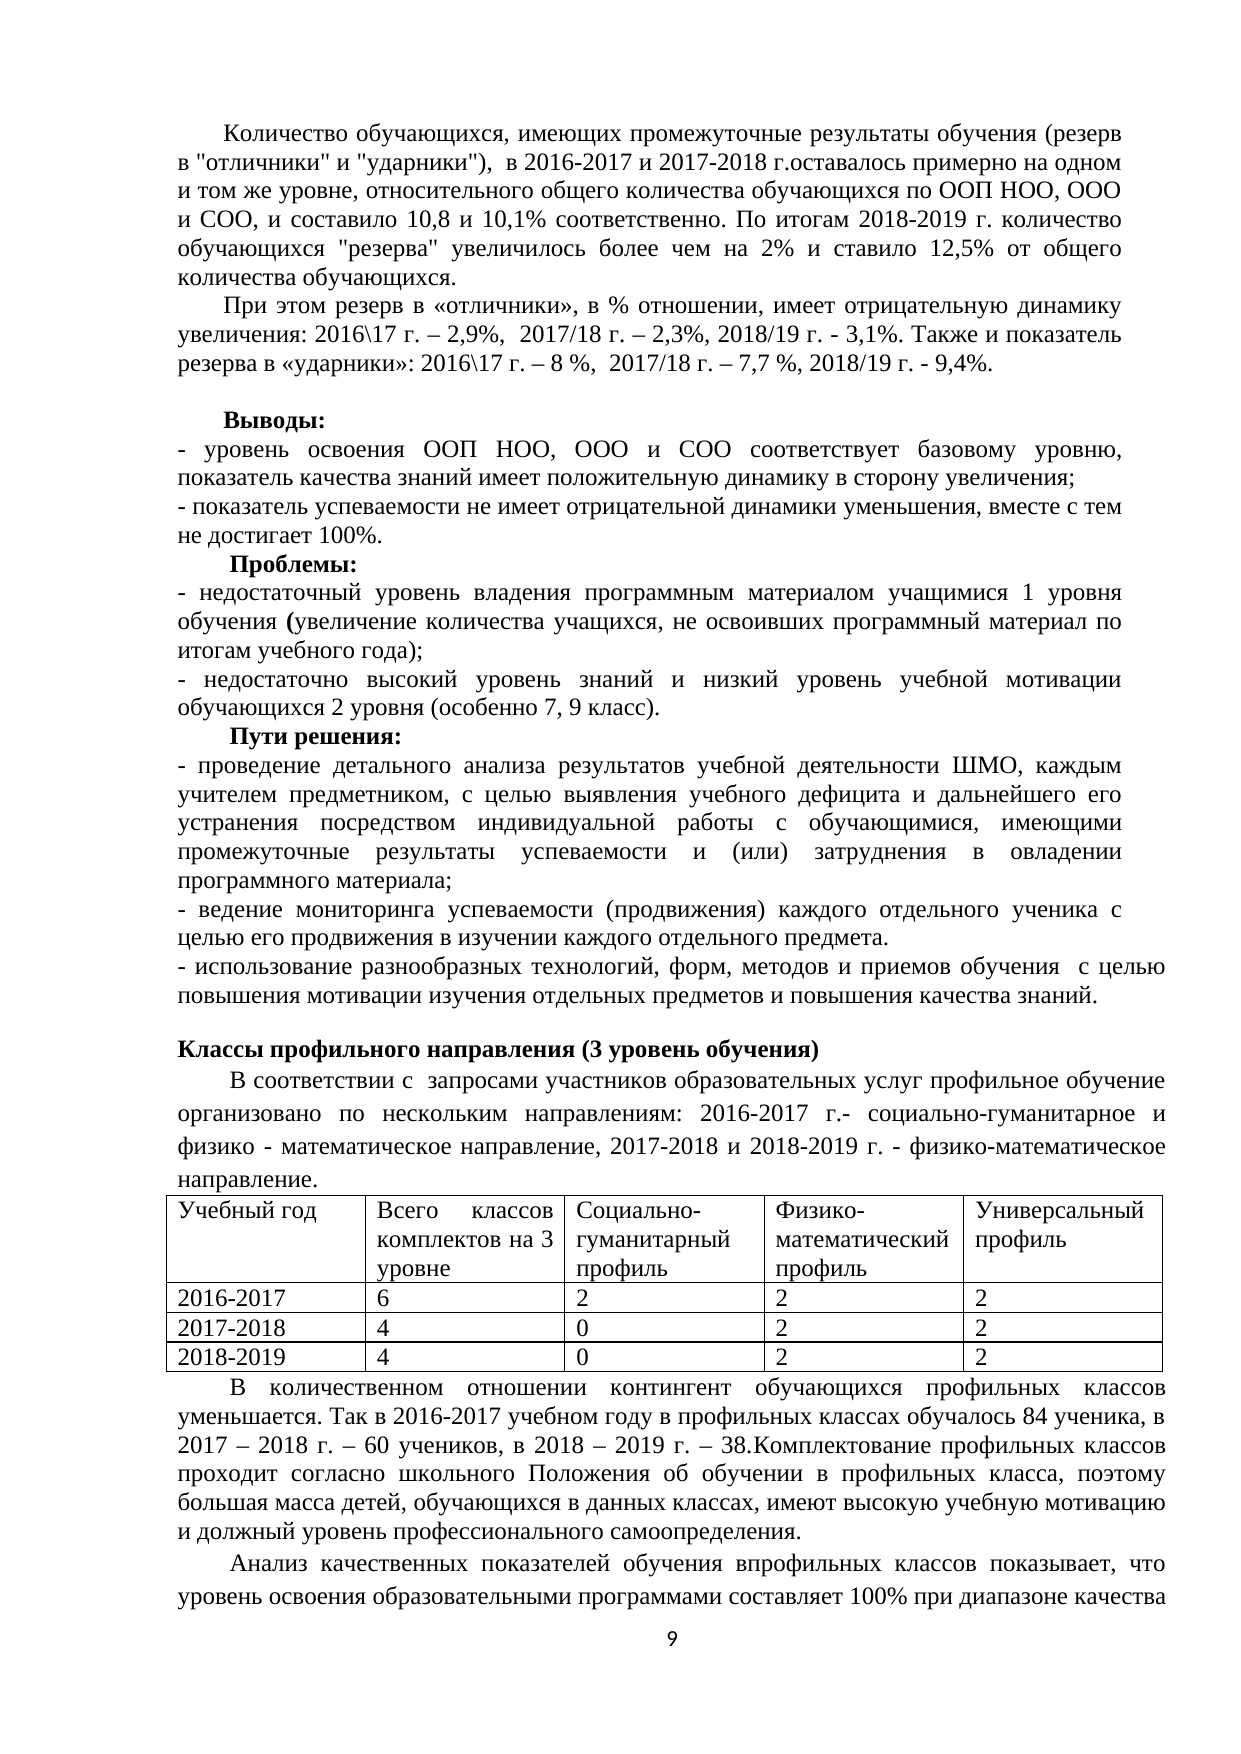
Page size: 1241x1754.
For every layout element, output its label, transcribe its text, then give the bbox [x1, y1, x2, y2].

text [177, 1545, 1167, 1611]
text - показатель успеваемости не имеет отрицательной динамики уменьшения, вместе с тем не достигает 100%. [177, 491, 1123, 549]
text Количество обучающихся, имеющих промежуточные результаты обучения (резерв в "отличники" и "ударники"), в 2016-2017 и 2017-2018 г.оставалось примерно на одном и том же уровне, относительного общего количества обучающихся по ООП НОО, ООО и СОО, и составило 10,8 и 10,1% соответственно. По итогам 2018-2019 г. количество обучающихся "резерва" увеличилось более чем на 2% и ставило 12,5% от общего количества обучающихся. [177, 118, 1123, 291]
text - недостаточный уровень владения программным материалом учащимися 1 уровня обучения (увеличение количества учащихся, не освоивших программный материал по итогам учебного года); [177, 577, 1123, 664]
table_cell 0 [565, 1313, 764, 1341]
table_header Физико-математический профиль [765, 1196, 963, 1282]
table_cell 6 [366, 1283, 564, 1312]
text Проблемы: [177, 549, 1123, 577]
table_cell 4 [366, 1313, 564, 1341]
text В соответствии с запросами участников образовательных услуг профильное обучение организовано по нескольким направлениям: 2016-2017 г.- социально-гуманитарное и физико - математическое направление, 2017-2018 и 2018-2019 г. - физико-математическое направление. [177, 1062, 1167, 1194]
table_header Учебный год [167, 1196, 365, 1282]
text Выводы: [177, 405, 1123, 434]
text - ведение мониторинга успеваемости (продвижения) каждого отдельного ученика с целью его продвижения в изучении каждого отдельного предмета. [177, 894, 1123, 951]
table_cell 2016-2017 [167, 1283, 365, 1312]
table_cell 2 [964, 1313, 1162, 1341]
table_cell 2 [765, 1313, 963, 1341]
text В количественном отношении контингент обучающихся профильных классов уменьшается. Так в 2016-2017 учебном году в профильных классах обучалось 84 ученика, в 2017 – 2018 г. – 60 учеников, в 2018 – 2019 г. – 38.Комплектование профильных классов проходит согласно школьного Положения об обучении в профильных класса, поэтому большая масса детей, обучающихся в данных классах, имеют высокую учебную мотивацию и должный уровень профессионального самоопределения. [177, 1372, 1167, 1545]
table_cell 2017-2018 [167, 1313, 365, 1341]
table_cell 2018-2019 [167, 1343, 365, 1371]
text - использование разнообразных технологий, форм, методов и приемов обучения с целью повышения мотивации изучения отдельных предметов и повышения качества знаний. [177, 951, 1167, 1009]
table_header Социально-гуманитарный профиль [565, 1196, 764, 1282]
table_cell 2 [565, 1283, 764, 1312]
table_cell 2 [964, 1343, 1162, 1371]
table_cell 2 [765, 1343, 963, 1371]
table_cell 0 [565, 1343, 764, 1371]
text Классы профильного направления (3 уровень обучения) [177, 1037, 1167, 1062]
table_cell 2 [765, 1283, 963, 1312]
table_header Всего классов комплектов на 3 уровне [366, 1196, 564, 1282]
text - уровень освоения ООП НОО, ООО и СОО соответствует базовому уровню, показатель качества знаний имеет положительную динамику в сторону увеличения; [177, 434, 1123, 491]
text При этом резерв в «отличники», в % отношении, имеет отрицательную динамику увеличения: 2016\17 г. – 2,9%, 2017/18 г. – 2,3%, 2018/19 г. - 3,1%. Также и показатель резерва в «ударники»: 2016\17 г. – 8 %, 2017/18 г. – 7,7 %, 2018/19 г. - 9,4%. [177, 291, 1123, 377]
table_cell 4 [366, 1343, 564, 1371]
table_header Универсальный профиль [964, 1196, 1162, 1282]
text Пути решения: [177, 721, 1123, 750]
text - проведение детального анализа результатов учебной деятельности ШМО, каждым учителем предметником, с целью выявления учебного дефицита и дальнейшего его устранения посредством индивидуальной работы с обучающимися, имеющими промежуточные результаты успеваемости и (или) затруднения в овладении программного материала; [177, 750, 1123, 894]
table_cell 2 [964, 1283, 1162, 1312]
text - недостаточно высокий уровень знаний и низкий уровень учебной мотивации обучающихся 2 уровня (особенно 7, 9 класс). [177, 664, 1123, 721]
